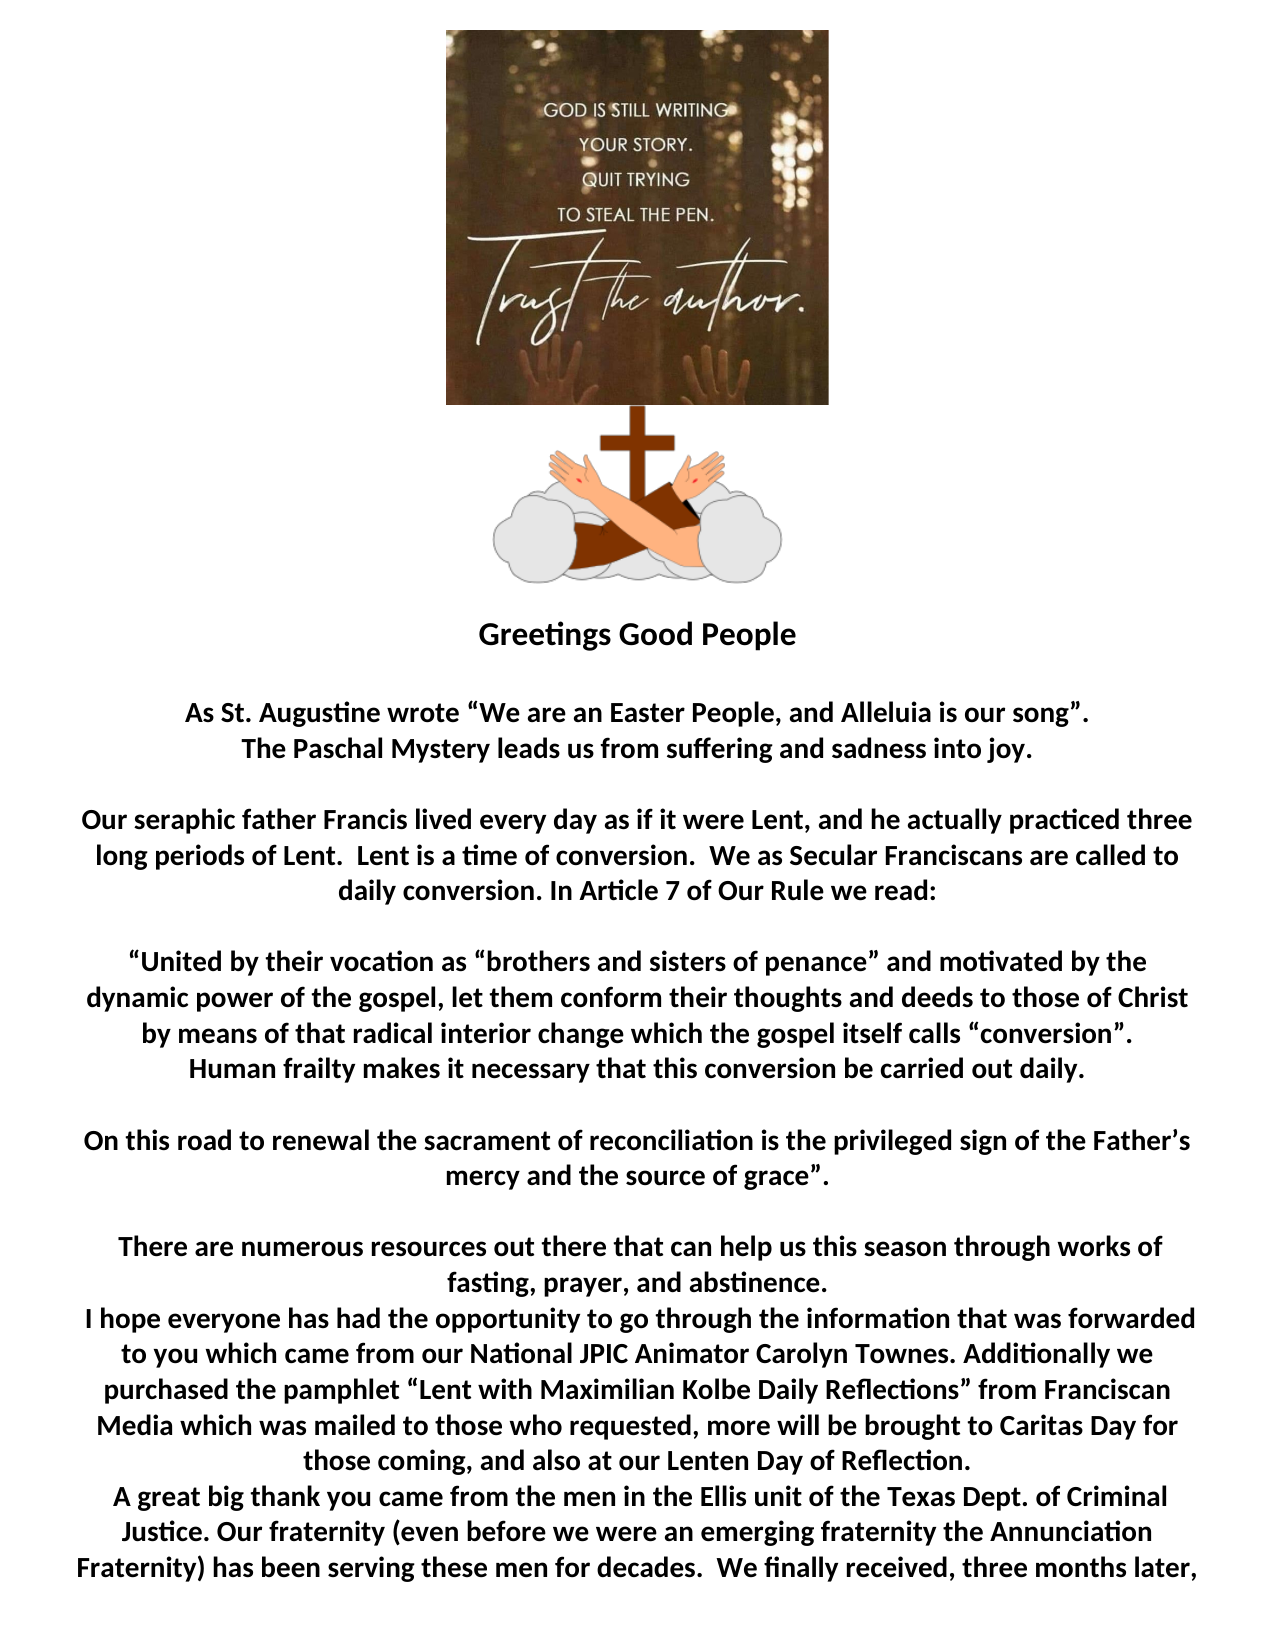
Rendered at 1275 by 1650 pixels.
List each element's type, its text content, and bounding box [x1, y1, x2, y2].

text Greetings Good People [75, 613, 1200, 653]
text Human frailty makes it necessary that this conversion be carried out daily. [75, 1050, 1200, 1086]
text “United by their vocation as “brothers and sisters of penance” and motivated by the dynamic power of the gospel, let them conform their thoughts and deeds to those of Christ by means of that radical interior change which the gospel itself calls “conversion”. [75, 943, 1200, 1050]
text On this road to renewal the sacrament of reconciliation is the privileged sign of the Father’s mercy and the source of grace”. [75, 1122, 1200, 1193]
text The Paschal Mystery leads us from suffering and sadness into joy. [75, 730, 1200, 765]
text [75, 1478, 1200, 1585]
text I hope everyone has had the opportunity to go through the information that was forwarded to you which came from our National JPIC Animator Carolyn Townes. Additionally we purchased the pamphlet “Lent with Maximilian Kolbe Daily Reflections” from Franciscan Media which was mailed to those who requested, more will be brought to Caritas Day for those coming, and also at our Lenten Day of Reflection. [75, 1300, 1200, 1478]
text Our seraphic father Francis lived every day as if it were Lent, and he actually practiced three long periods of Lent. Lent is a time of conversion. We as Secular Franciscans are called to daily conversion. In Article 7 of Our Rule we read: [75, 801, 1200, 908]
text As St. Augustine wrote “We are an Easter People, and Alleluia is our song”. [75, 694, 1200, 730]
picture [446, 30, 829, 585]
text There are numerous resources out there that can help us this season through works of fasting, prayer, and abstinence. [75, 1228, 1200, 1300]
